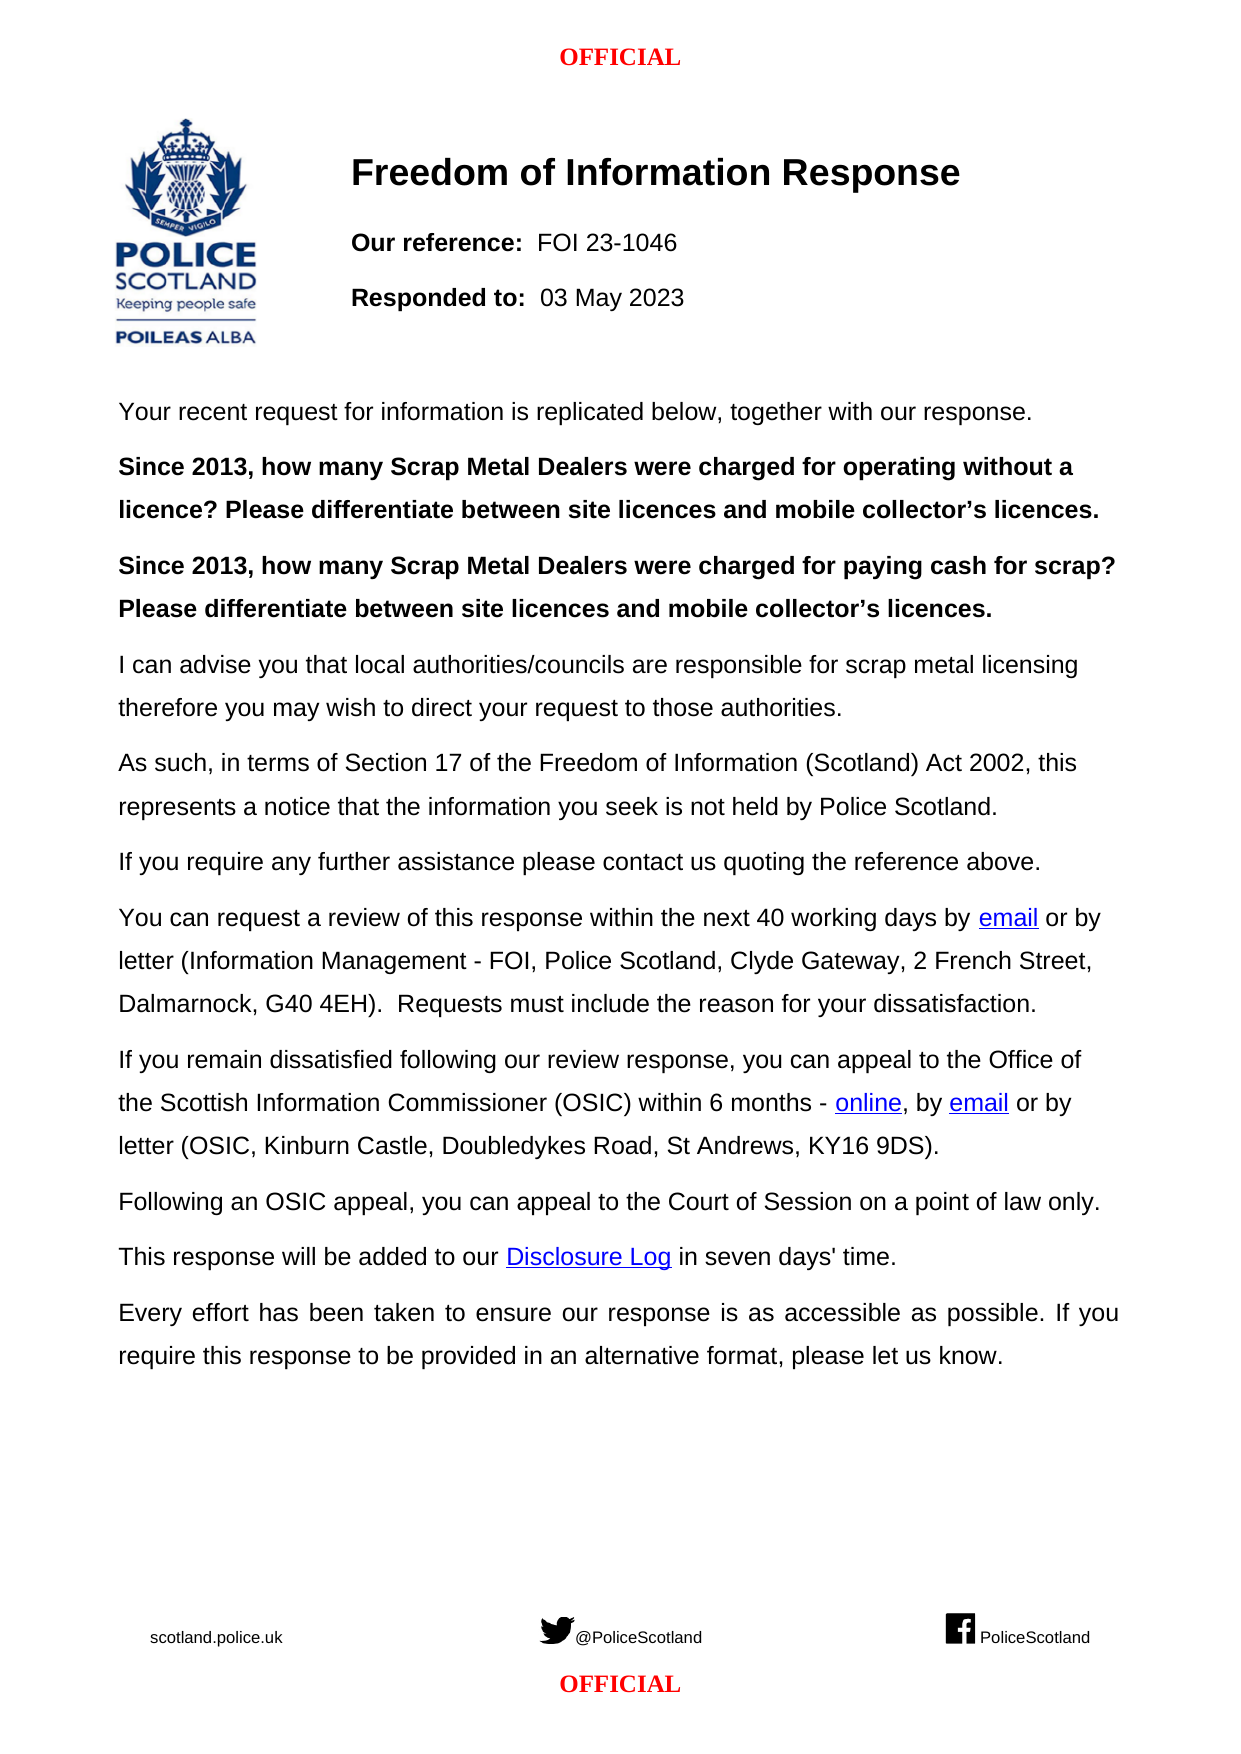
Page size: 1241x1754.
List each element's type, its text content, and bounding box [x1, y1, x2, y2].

table_header [103, 118, 339, 384]
text This response will be added to our Disclosure Log in seven days' time. [118, 1242, 1122, 1271]
subtitle Since 2013, how many Scrap Metal Dealers were charged for operating without a licence? Please differentiate between site licences and mobile collector’s licences. [118, 452, 1122, 524]
text Your recent request for information is replicated below, together with our response. [118, 396, 1122, 425]
picture [945, 1613, 976, 1644]
table_header Freedom of Information Response Our reference: FOI 23-1046 Responded to: 03 May 2023 [340, 118, 1121, 384]
picture [114, 118, 257, 347]
text If you remain dissatisfied following our review response, you can appeal to the Office of the Scottish Information Commissioner (OSIC) within 6 months - online, by email or by letter (OSIC, Kinburn Castle, Doubledykes Road, St Andrews, KY16 9DS). [118, 1044, 1122, 1159]
text You can request a review of this response within the next 40 working days by email or by letter (Information Management - FOI, Police Scotland, Clyde Gateway, 2 French Street, Dalmarnock, G40 4EH). Requests must include the reason for your dissatisfaction. [118, 903, 1122, 1018]
text Every effort has been taken to ensure our response is as accessible as possible. If you require this response to be provided in an alternative format, please let us know. [118, 1298, 1122, 1369]
picture [538, 1617, 575, 1644]
text If you require any further assistance please contact us quoting the reference above. [118, 847, 1122, 876]
text As such, in terms of Section 17 of the Freedom of Information (Scotland) Act 2002, this represents a notice that the information you seek is not held by Police Scotland. [118, 748, 1122, 820]
text Following an OSIC appeal, you can appeal to the Court of Session on a point of law only. [118, 1186, 1122, 1215]
subtitle Since 2013, how many Scrap Metal Dealers were charged for paying cash for scrap? Please differentiate between site licences and mobile collector’s licences. [118, 551, 1122, 623]
text I can advise you that local authorities/councils are responsible for scrap metal licensing therefore you may wish to direct your request to those authorities. [118, 649, 1122, 721]
